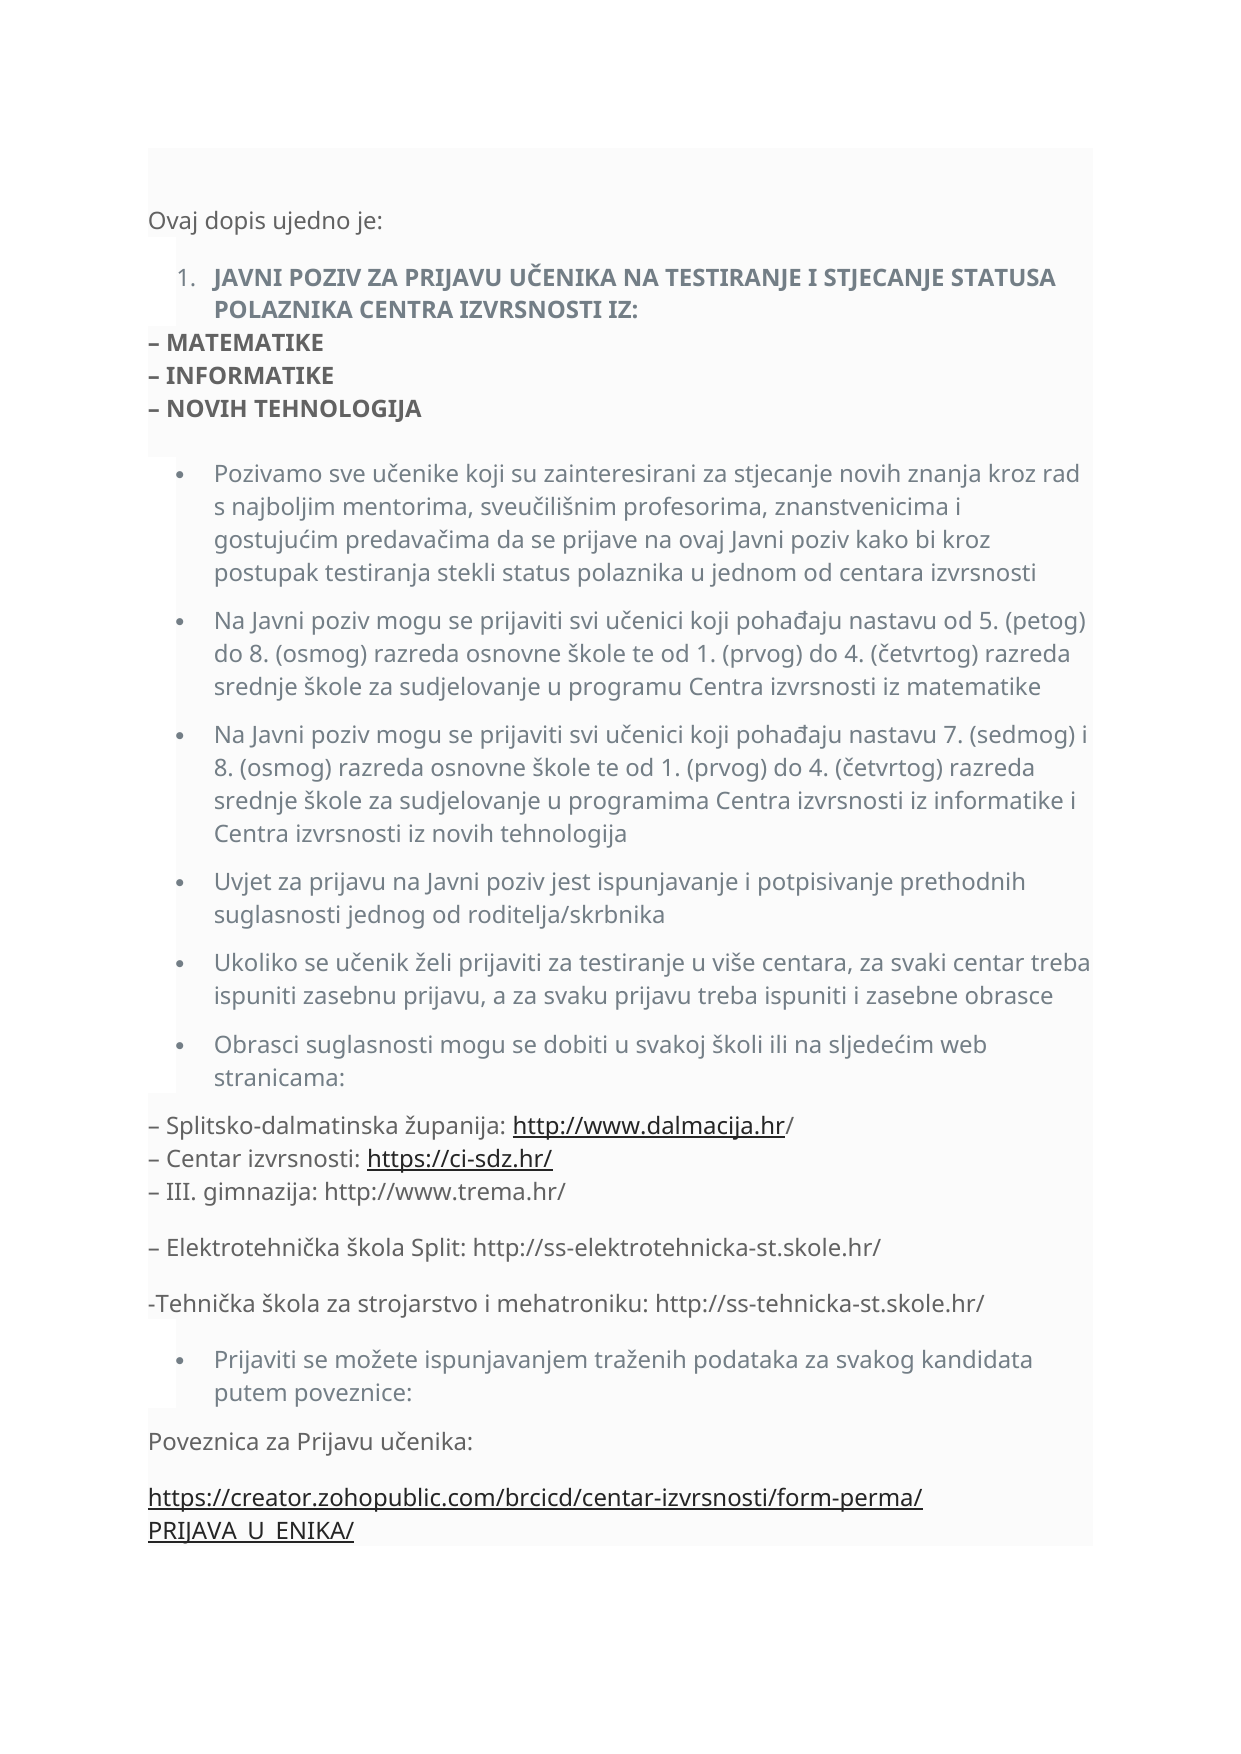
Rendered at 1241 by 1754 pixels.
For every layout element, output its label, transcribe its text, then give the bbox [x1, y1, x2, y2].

text – Splitsko-dalmatinska županija: http://www.dalmacija.hr/ [148, 1108, 1093, 1141]
text -Tehnička škola za strojarstvo i mehatroniku: http://ss-tehnicka-st.skole.hr/ [148, 1287, 1093, 1319]
list JAVNI POZIV ZA PRIJAVU UČENIKA NA TESTIRANJE I STJECANJE STATUSA POLAZNIKA CENTRA IZVRSNOSTI IZ: [176, 260, 1093, 326]
text – MATEMATIKE [148, 326, 1093, 358]
text Ovaj dopis ujedno je: [148, 204, 1093, 237]
text – Centar izvrsnosti: https://ci-sdz.hr/ [148, 1141, 1093, 1174]
text – INFORMATIKE [148, 358, 1093, 391]
text – Elektrotehnička škola Split: http://ss-elektrotehnicka-st.skole.hr/ [148, 1230, 1093, 1263]
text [148, 1480, 1093, 1546]
list Pozivamo sve učenike koji su zainteresirani za stjecanje novih znanja kroz rad s najboljim mentorima, sveučilišnim profesorima, znanstvenicima i gostujućim predavačima da se prijave na ovaj Javni poziv kako bi kroz postupak testiranja stekli status polaznika u jednom od centara izvrsnosti [176, 457, 1093, 588]
text Poveznica za Prijavu učenika: [148, 1424, 1093, 1457]
text – NOVIH TEHNOLOGIJA [148, 391, 1093, 424]
list Prijaviti se možete ispunjavanjem traženih podataka za svakog kandidata putem poveznice: [176, 1343, 1093, 1408]
list Na Javni poziv mogu se prijaviti svi učenici koji pohađaju nastavu 7. (sedmog) i 8. (osmog) razreda osnovne škole te od 1. (prvog) do 4. (četvrtog) razreda srednje škole za sudjelovanje u programima Centra izvrsnosti iz informatike i Centra izvrsnosti iz novih tehnologija [176, 718, 1093, 849]
list Uvjet za prijavu na Javni poziv jest ispunjavanje i potpisivanje prethodnih suglasnosti jednog od roditelja/skrbnika [176, 865, 1093, 930]
list Obrasci suglasnosti mogu se dobiti u svakoj školi ili na sljedećim web stranicama: [176, 1027, 1093, 1093]
list Ukoliko se učenik želi prijaviti za testiranje u više centara, za svaki centar treba ispuniti zasebnu prijavu, a za svaku prijavu treba ispuniti i zasebne obrasce [176, 946, 1093, 1012]
list Na Javni poziv mogu se prijaviti svi učenici koji pohađaju nastavu od 5. (petog) do 8. (osmog) razreda osnovne škole te od 1. (prvog) do 4. (četvrtog) razreda srednje škole za sudjelovanje u programu Centra izvrsnosti iz matematike [176, 604, 1093, 702]
text – III. gimnazija: http://www.trema.hr/ [148, 1174, 1093, 1207]
